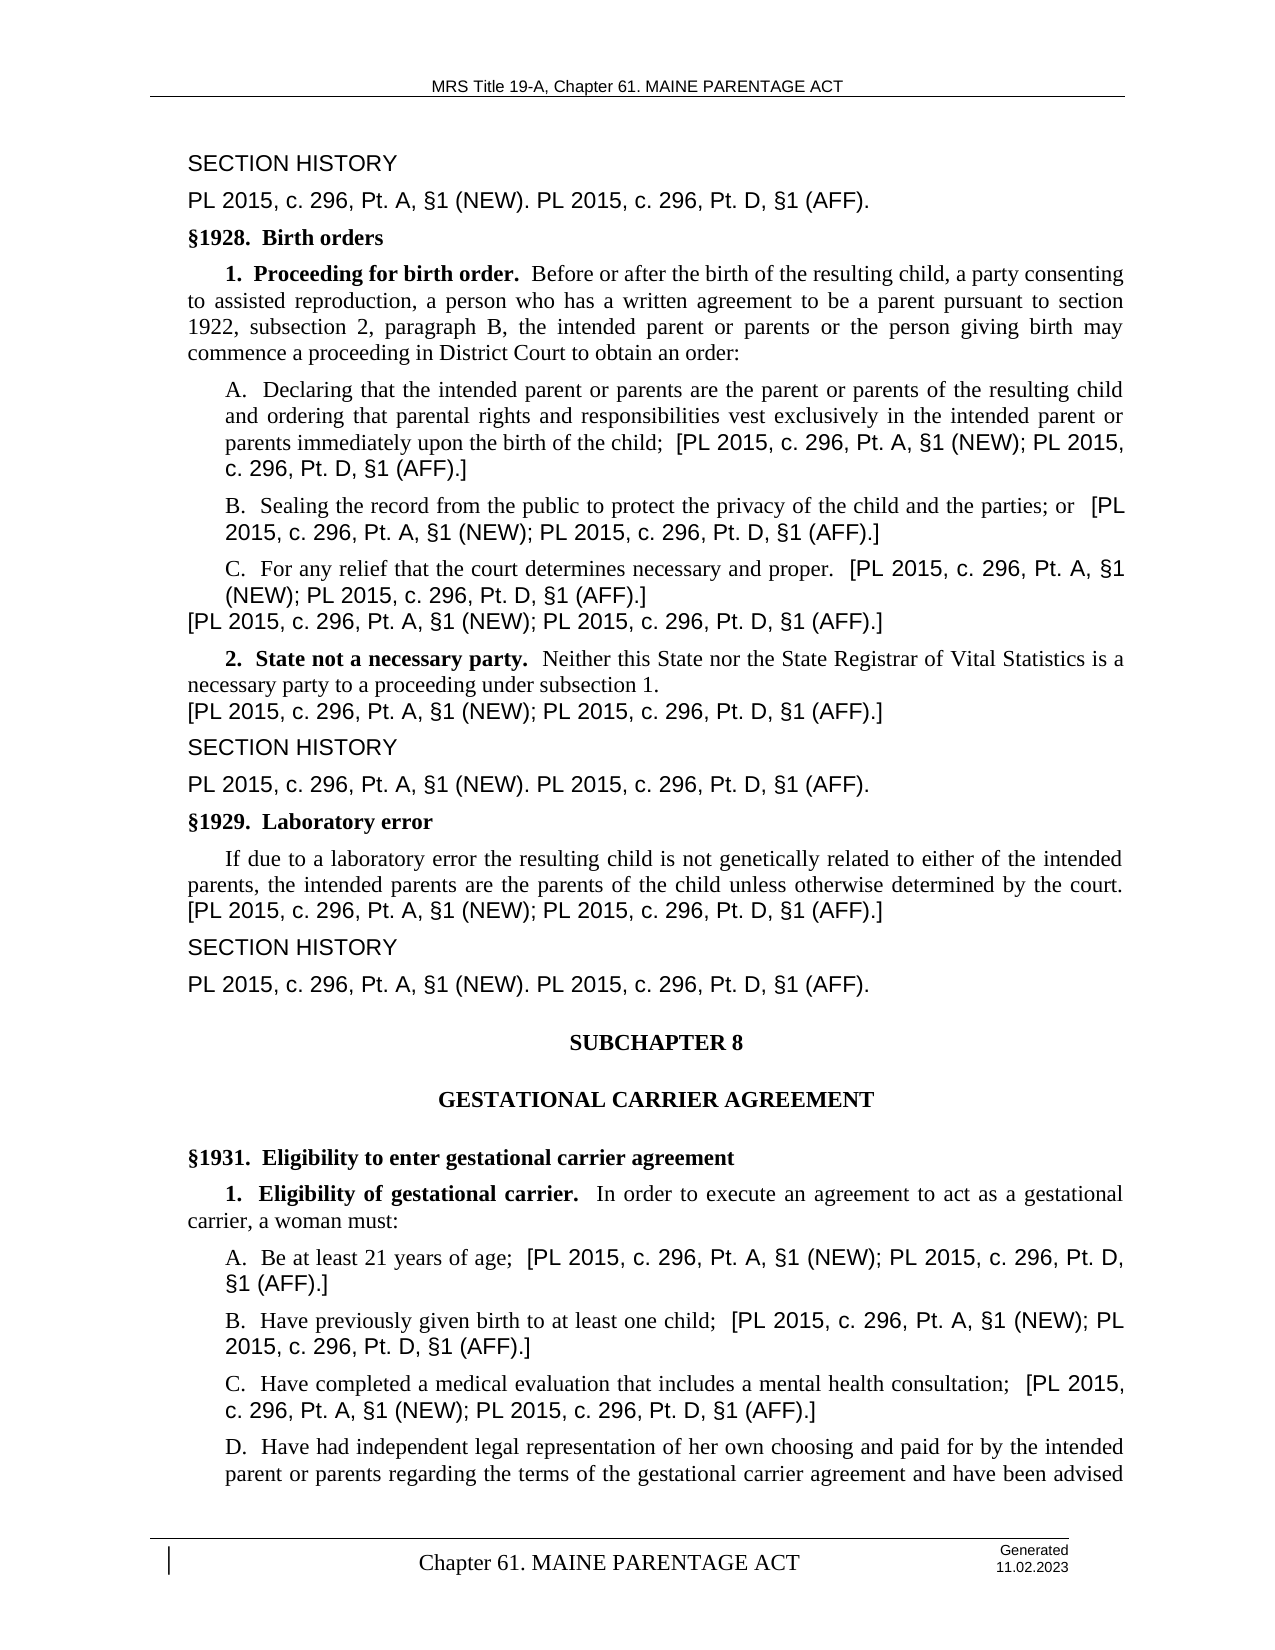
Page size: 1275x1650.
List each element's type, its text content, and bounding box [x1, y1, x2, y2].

text A. Be at least 21 years of age; [PL 2015, c. 296, Pt. A, §1 (NEW); PL 2015, c. 296, Pt. D, §1 (AFF).] [225, 1244, 1125, 1296]
text 1. Eligibility of gestational carrier. In order to execute an agreement to act as a gestational carrier, a woman must: [187, 1181, 1125, 1233]
text SECTION HISTORY [187, 734, 1125, 761]
text PL 2015, c. 296, Pt. A, §1 (NEW). PL 2015, c. 296, Pt. D, §1 (AFF). [187, 771, 1125, 797]
text 1. Proceeding for birth order. Before or after the birth of the resulting child, a party consenting to assisted reproduction, a person who has a written agreement to be a parent pursuant to section 1922, subsection 2, paragraph B, the intended parent or parents or the person giving birth may commence a proceeding in District Court to obtain an order: [187, 260, 1125, 366]
text SECTION HISTORY [187, 150, 1125, 176]
text SECTION HISTORY [187, 934, 1125, 961]
text §1931. Eligibility to enter gestational carrier agreement [187, 1144, 1125, 1170]
text [PL 2015, c. 296, Pt. A, §1 (NEW); PL 2015, c. 296, Pt. D, §1 (AFF).] [187, 608, 1125, 634]
text GESTATIONAL CARRIER AGREEMENT [187, 1086, 1125, 1112]
text C. Have completed a medical evaluation that includes a mental health consultation; [PL 2015, c. 296, Pt. A, §1 (NEW); PL 2015, c. 296, Pt. D, §1 (AFF).] [225, 1370, 1125, 1423]
text PL 2015, c. 296, Pt. A, §1 (NEW). PL 2015, c. 296, Pt. D, §1 (AFF). [187, 187, 1125, 213]
text [PL 2015, c. 296, Pt. A, §1 (NEW); PL 2015, c. 296, Pt. D, §1 (AFF).] [187, 698, 1125, 724]
text B. Have previously given birth to at least one child; [PL 2015, c. 296, Pt. A, §1 (NEW); PL 2015, c. 296, Pt. D, §1 (AFF).] [225, 1307, 1125, 1360]
text C. For any relief that the court determines necessary and proper. [PL 2015, c. 296, Pt. A, §1 (NEW); PL 2015, c. 296, Pt. D, §1 (AFF).] [225, 555, 1125, 608]
text B. Sealing the record from the public to protect the privacy of the child and the parties; or [PL 2015, c. 296, Pt. A, §1 (NEW); PL 2015, c. 296, Pt. D, §1 (AFF).] [225, 492, 1125, 545]
text SUBCHAPTER 8 [187, 1028, 1125, 1055]
text §1928. Birth orders [187, 223, 1125, 250]
text If due to a laboratory error the resulting child is not genetically related to either of the intended parents, the intended parents are the parents of the child unless otherwise determined by the court. [PL 2015, c. 296, Pt. A, §1 (NEW); PL 2015, c. 296, Pt. D, §1 (AFF).] [187, 845, 1125, 924]
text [225, 1433, 1125, 1486]
text A. Declaring that the intended parent or parents are the parent or parents of the resulting child and ordering that parental rights and responsibilities vest exclusively in the intended parent or parents immediately upon the birth of the child; [PL 2015, c. 296, Pt. A, §1 (NEW); PL 2015, c. 296, Pt. D, §1 (AFF).] [225, 376, 1125, 482]
text PL 2015, c. 296, Pt. A, §1 (NEW). PL 2015, c. 296, Pt. D, §1 (AFF). [187, 971, 1125, 997]
text §1929. Laboratory error [187, 808, 1125, 834]
text 2. State not a necessary party. Neither this State nor the State Registrar of Vital Statistics is a necessary party to a proceeding under subsection 1. [187, 645, 1125, 698]
